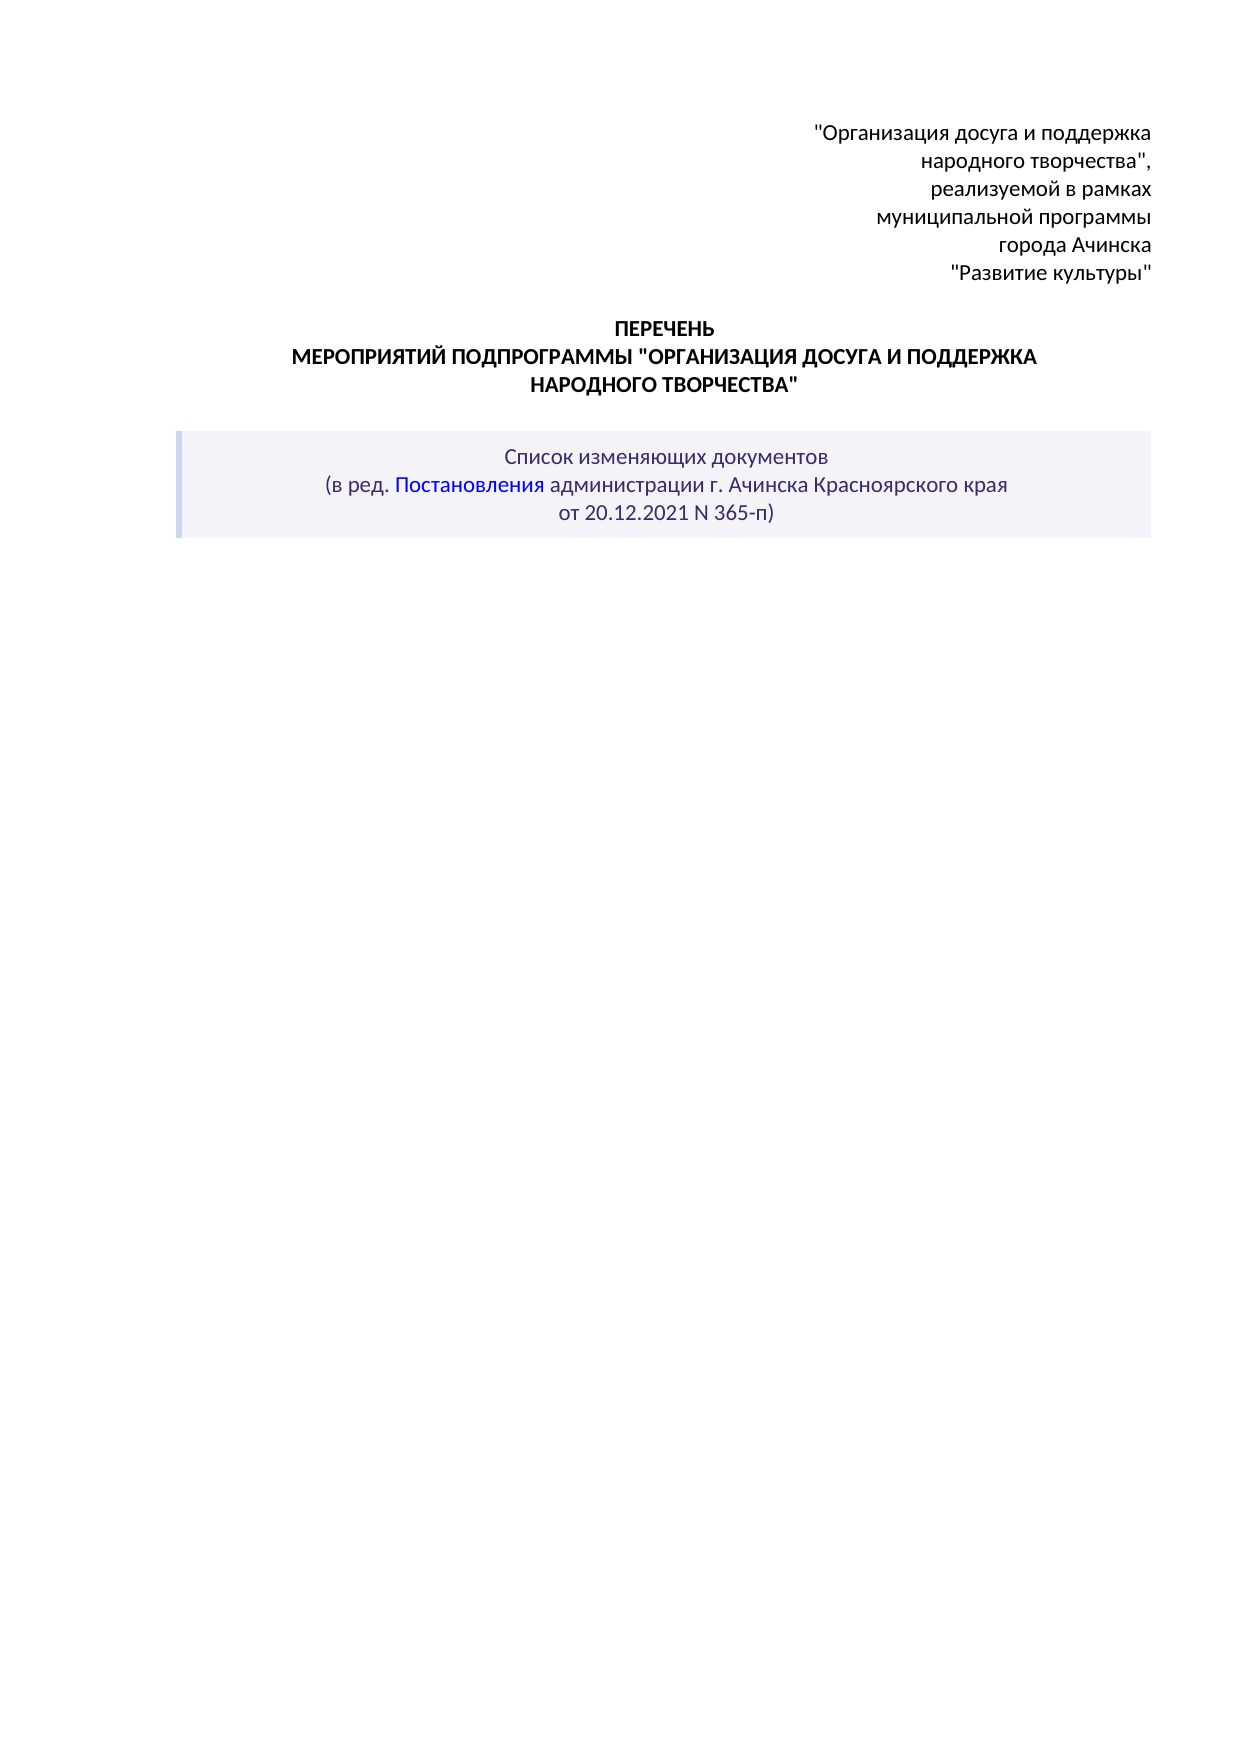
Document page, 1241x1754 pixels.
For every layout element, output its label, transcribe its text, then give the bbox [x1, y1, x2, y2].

text города Ачинска [177, 230, 1152, 258]
text "Организация досуга и поддержка [177, 118, 1152, 146]
text реализуемой в рамках [177, 174, 1152, 202]
text муниципальной программы [177, 202, 1152, 230]
text народного творчества", [177, 146, 1152, 174]
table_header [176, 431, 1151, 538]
title НАРОДНОГО ТВОРЧЕСТВА" [177, 370, 1152, 398]
title МЕРОПРИЯТИЙ ПОДПРОГРАММЫ "ОРГАНИЗАЦИЯ ДОСУГА И ПОДДЕРЖКА [177, 342, 1152, 370]
title ПЕРЕЧЕНЬ [177, 314, 1152, 342]
text "Развитие культуры" [177, 258, 1152, 286]
